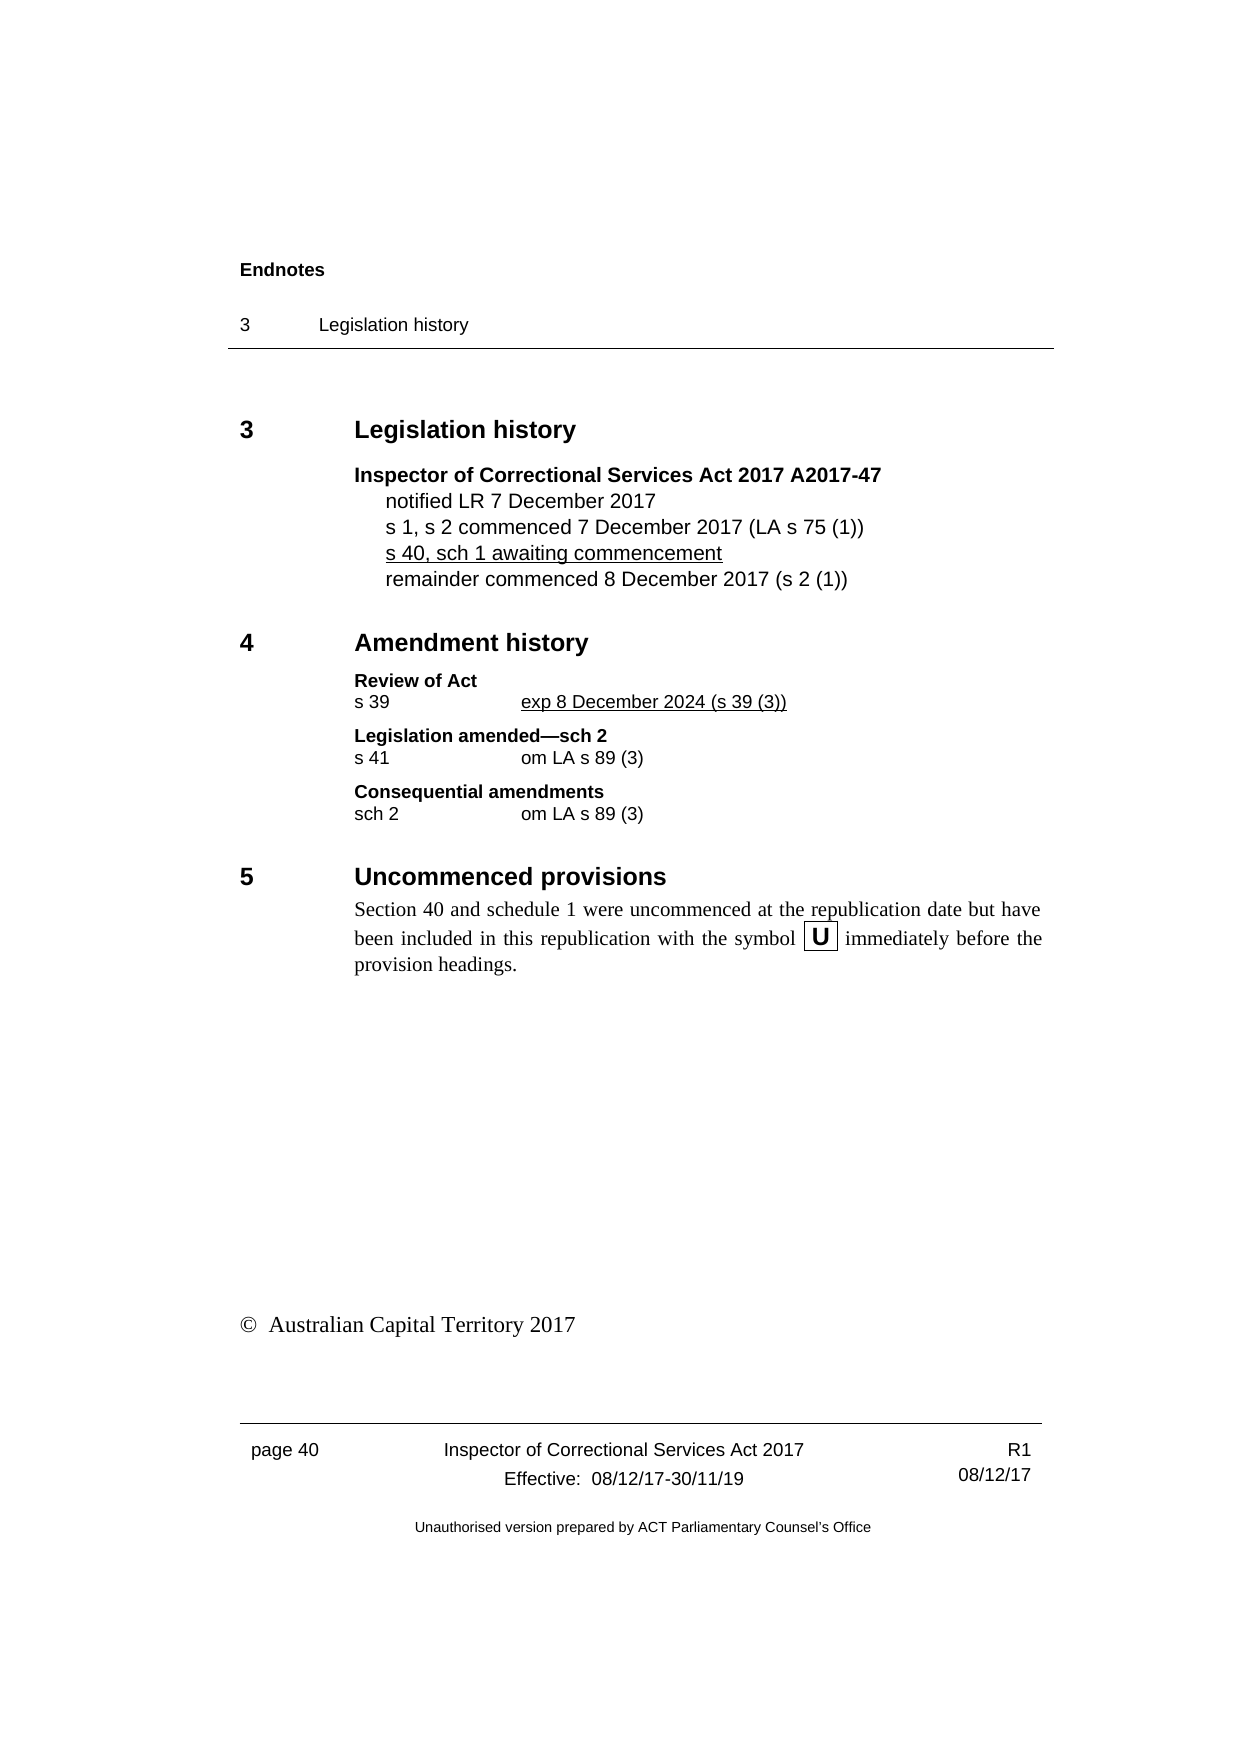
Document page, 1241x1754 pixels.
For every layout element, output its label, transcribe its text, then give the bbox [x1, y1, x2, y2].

text © Australian Capital Territory 2017 [239, 1311, 1042, 1337]
text sch 2 om LA s 89 (3) [354, 802, 1042, 824]
text s 41 om LA s 89 (3) [354, 747, 1042, 768]
text 3 Legislation history [239, 415, 1042, 444]
text s 1, s 2 commenced 7 December 2017 (LA s 75 (1)) [385, 515, 1042, 539]
text s 39 exp 8 December 2024 (s 39 (3)) [354, 691, 1042, 713]
text 5 Uncommenced provisions [239, 862, 1042, 890]
text Section 40 and schedule 1 were uncommenced at the republication date but have been included in this republication with the symbol U immediately before the provision headings. [354, 897, 1042, 976]
text Legislation amended—sch 2 [354, 725, 1042, 747]
text Inspector of Correctional Services Act 2017 A2017-47 [354, 463, 1042, 487]
text Consequential amendments [354, 781, 1042, 802]
text Review of Act [354, 670, 1042, 691]
text s 40, sch 1 awaiting commencement [385, 541, 1042, 565]
text remainder commenced 8 December 2017 (s 2 (1)) [385, 567, 1042, 591]
text notified LR 7 December 2017 [385, 489, 1042, 513]
text 4 Amendment history [239, 628, 1042, 657]
